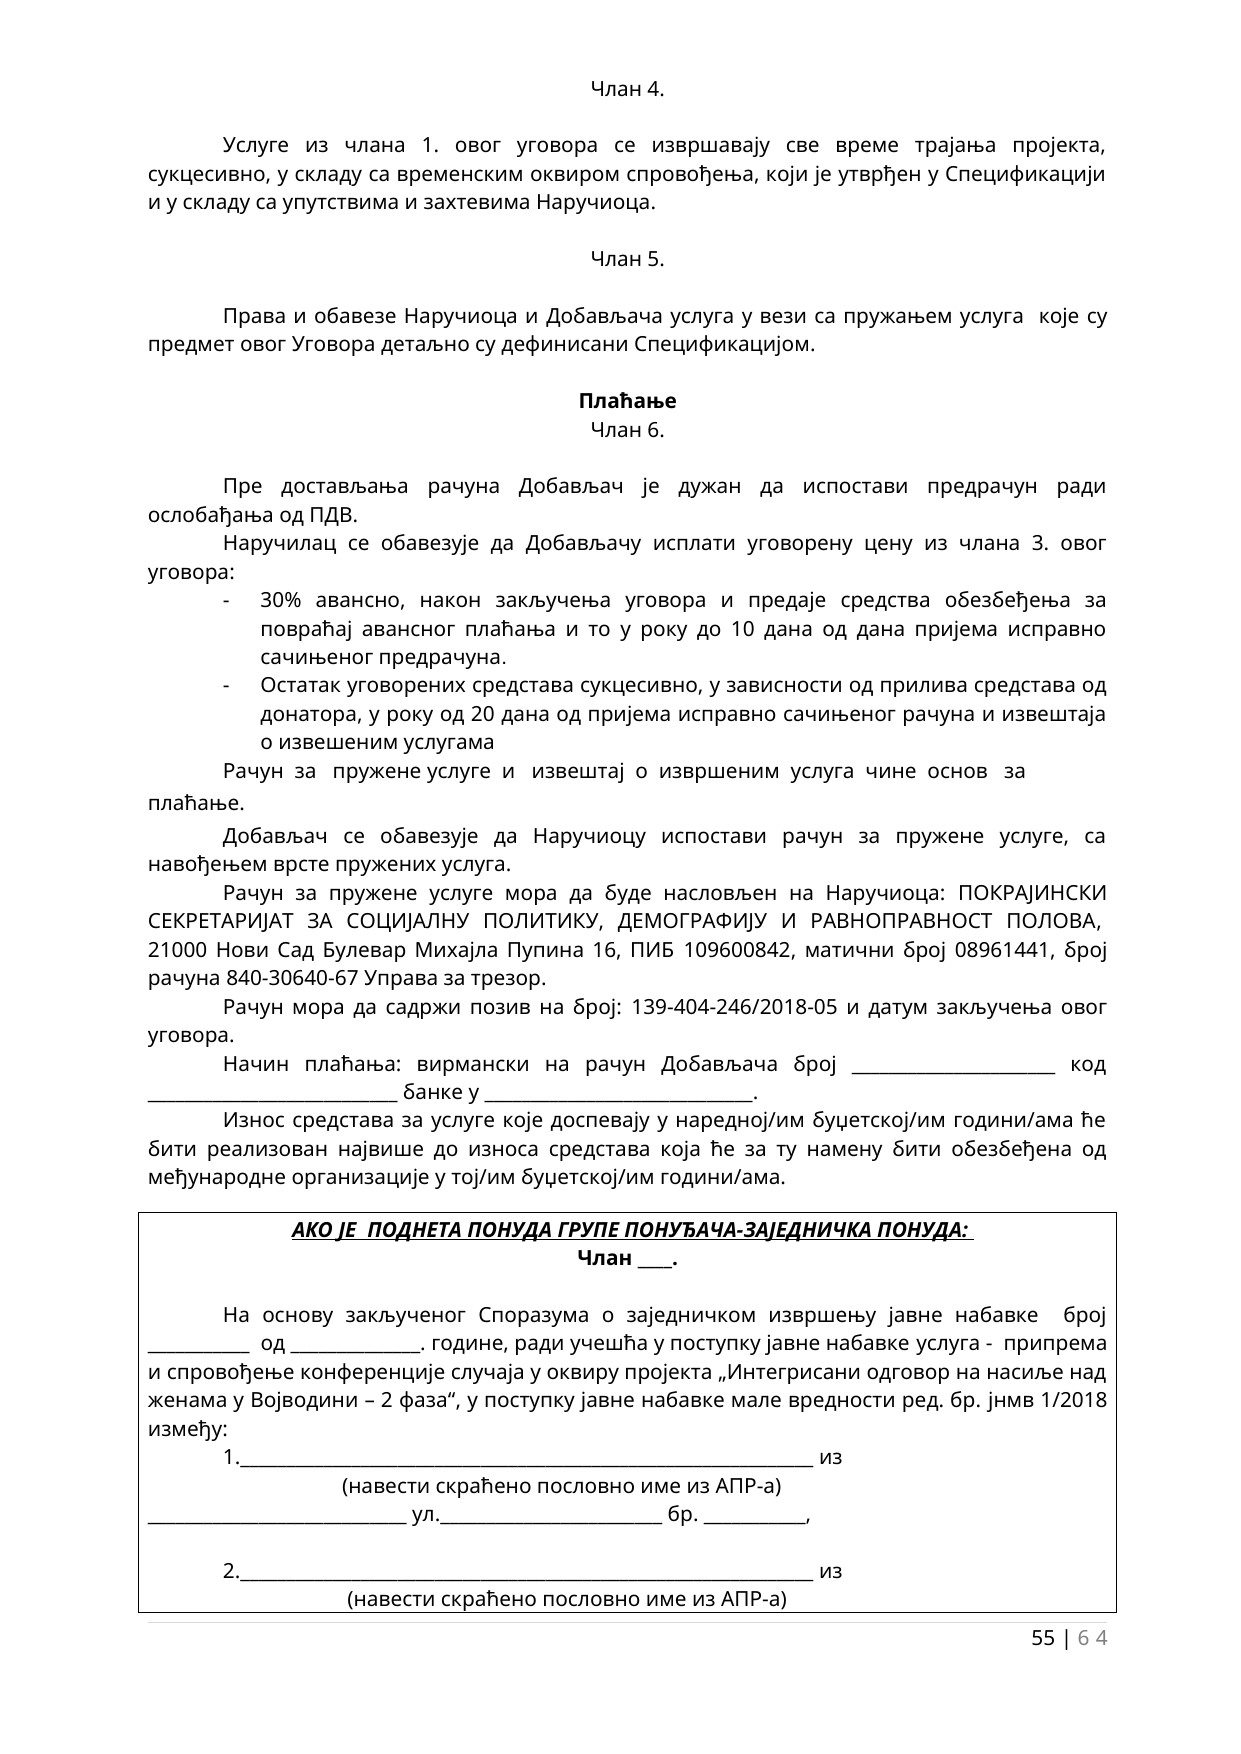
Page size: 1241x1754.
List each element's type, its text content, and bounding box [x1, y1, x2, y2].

text 2.______________________________________________________________ из [148, 1556, 1107, 1584]
text ____________________________ ул.________________________ бр. ___________, [148, 1499, 1107, 1528]
text Добављач се обавезује да Наручиоцу испостави рачун за пружене услуге, са навођењем врсте пружених услуга. [148, 821, 1107, 878]
text АКО ЈЕ ПОДНЕТА ПОНУДА ГРУПЕ ПОНУЂАЧА-ЗАЈЕДНИЧКА ПОНУДА: [139, 1213, 1116, 1243]
text Рачун мора да садржи позив на број: 139-404-246/2018-05 и датум закључења овог уговора. [148, 992, 1107, 1049]
text плаћање. [148, 788, 1107, 817]
text Износ средстава за услуге које доспевају у наредној/им буџетској/им години/ама ће бити реализован највише до износа средстава која ће за ту намену бити обезбеђена од међународне организације у тој/им буџетској/им години/ама. [148, 1106, 1107, 1191]
text Члан 4. [148, 74, 1107, 102]
text Члан 6. [148, 415, 1107, 443]
list 30% авансно, након закључења уговора и предаје средства обезбеђења за повраћај авансног плаћања и то у року до 10 дана од дана пријема исправно сачињеног предрачуна. [223, 585, 1107, 671]
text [148, 1584, 1107, 1612]
text (навести скраћено пословно име из АПР-а) [148, 1471, 1107, 1499]
text Рачун за пружене услуге мора да буде насловљен на Наручиоца: ПОКРАЈИНСКИ СЕКРЕТАРИЈАТ ЗА СОЦИЈАЛНУ ПОЛИТИКУ, ДЕМОГРАФИЈУ И РАВНОПРАВНОСТ ПОЛОВА, 21000 Нови Сад Булевар Михајла Пупина 16, ПИБ 109600842, матични број 08961441, број рачуна 840-30640-67 Управа за трезор. [148, 878, 1107, 992]
text Плаћање [148, 386, 1107, 415]
text Начин плаћања: вирмански на рачун Добављача број ______________________ код ___________________________ банке у _____________________________. [148, 1049, 1107, 1106]
text Члан ____. [148, 1243, 1107, 1272]
text На основу закљученог Споразума о заједничком извршењу јавне набавке број ___________ од ______________. године, ради учешћа у поступку јавне набавке услуга - припрема и спровођење конференције случаја у оквиру пројекта „Интегрисани одговор на насиље над женама у Војводини – 2 фаза“, у поступку јавне набавке мале вредности ред. бр. јнмв 1/2018 између: [148, 1300, 1107, 1442]
text Рачун за пружене услуге и извештај о извршеним услуга чине основ за [223, 756, 1107, 784]
text 1.______________________________________________________________ из [148, 1442, 1107, 1471]
text Члан 5. [148, 244, 1107, 272]
text Наручилац се обавезује да Добављачу исплати уговорену цену из члана 3. овог уговора: [148, 528, 1107, 585]
text Права и обавезе Наручиоца и Добављача услуга у вези са пружањем услуга које су предмет овог Уговора детаљно су дефинисани Спецификацијом. [148, 301, 1107, 358]
text Пре достављања рачуна Добављач је дужан да испостави предрачун ради ослобађања од ПДВ. [148, 472, 1107, 528]
text Услуге из члана 1. овог уговора се извршавају све време трајања пројекта, сукцесивно, у складу са временским оквиром спровођења, који је утврђен у Спецификацији и у складу са упутствима и захтевима Наручиоца. [148, 130, 1107, 216]
list Остатак уговорених средстава сукцесивно, у зависности од прилива средстава од донатора, у року од 20 дана од пријема исправно сачињеног рачуна и извештаја о извешеним услугама [223, 671, 1107, 756]
